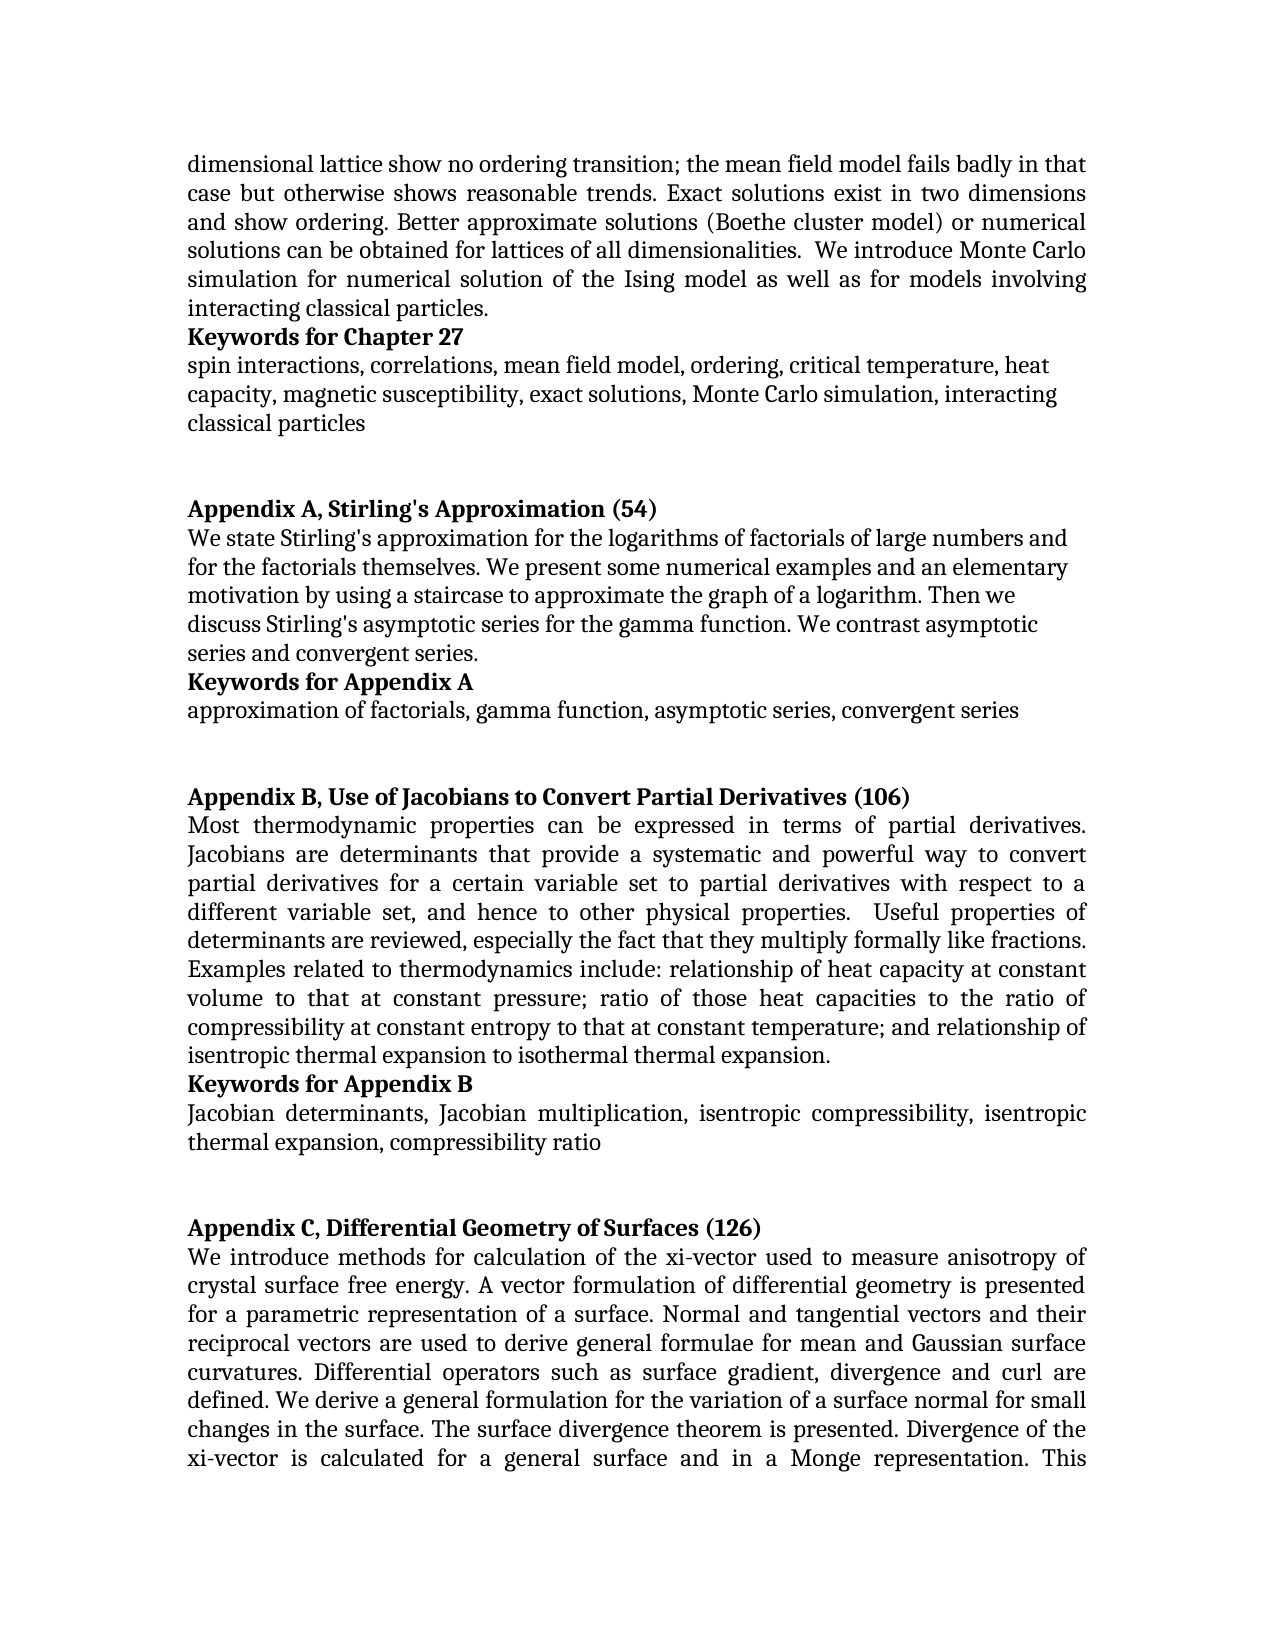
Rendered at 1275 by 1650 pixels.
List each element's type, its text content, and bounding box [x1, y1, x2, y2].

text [187, 1242, 1087, 1472]
text Jacobian determinants, Jacobian multiplication, isentropic compressibility, isentropic thermal expansion, compressibility ratio [187, 1099, 1087, 1156]
text spin interactions, correlations, mean field model, ordering, critical temperature, heat capacity, magnetic susceptibility, exact solutions, Monte Carlo simulation, interacting classical particles [187, 351, 1087, 437]
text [187, 150, 1087, 322]
text Keywords for Appendix A [187, 667, 1087, 696]
text We state Stirling's approximation for the logarithms of factorials of large numbers and for the factorials themselves. We present some numerical examples and an elementary motivation by using a staircase to approximate the graph of a logarithm. Then we discuss Stirling's asymptotic series for the gamma function. We contrast asymptotic series and convergent series. [187, 524, 1087, 667]
text Appendix A, Stirling's Approximation (54) [187, 495, 1087, 524]
text Appendix B, Use of Jacobians to Convert Partial Derivatives (106) [187, 782, 1087, 811]
text Most thermodynamic properties can be expressed in terms of partial derivatives. Jacobians are determinants that provide a systematic and powerful way to convert partial derivatives for a certain variable set to partial derivatives with respect to a different variable set, and hence to other physical properties. Useful properties of determinants are reviewed, especially the fact that they multiply formally like fractions. Examples related to thermodynamics include: relationship of heat capacity at constant volume to that at constant pressure; ratio of those heat capacities to the ratio of compressibility at constant entropy to that at constant temperature; and relationship of isentropic thermal expansion to isothermal thermal expansion. [187, 811, 1087, 1070]
text Keywords for Appendix B [187, 1070, 1087, 1099]
text Appendix C, Differential Geometry of Surfaces (126) [187, 1214, 1087, 1242]
text Keywords for Chapter 27 [187, 322, 1087, 351]
text approximation of factorials, gamma function, asymptotic series, convergent series [187, 696, 1087, 725]
